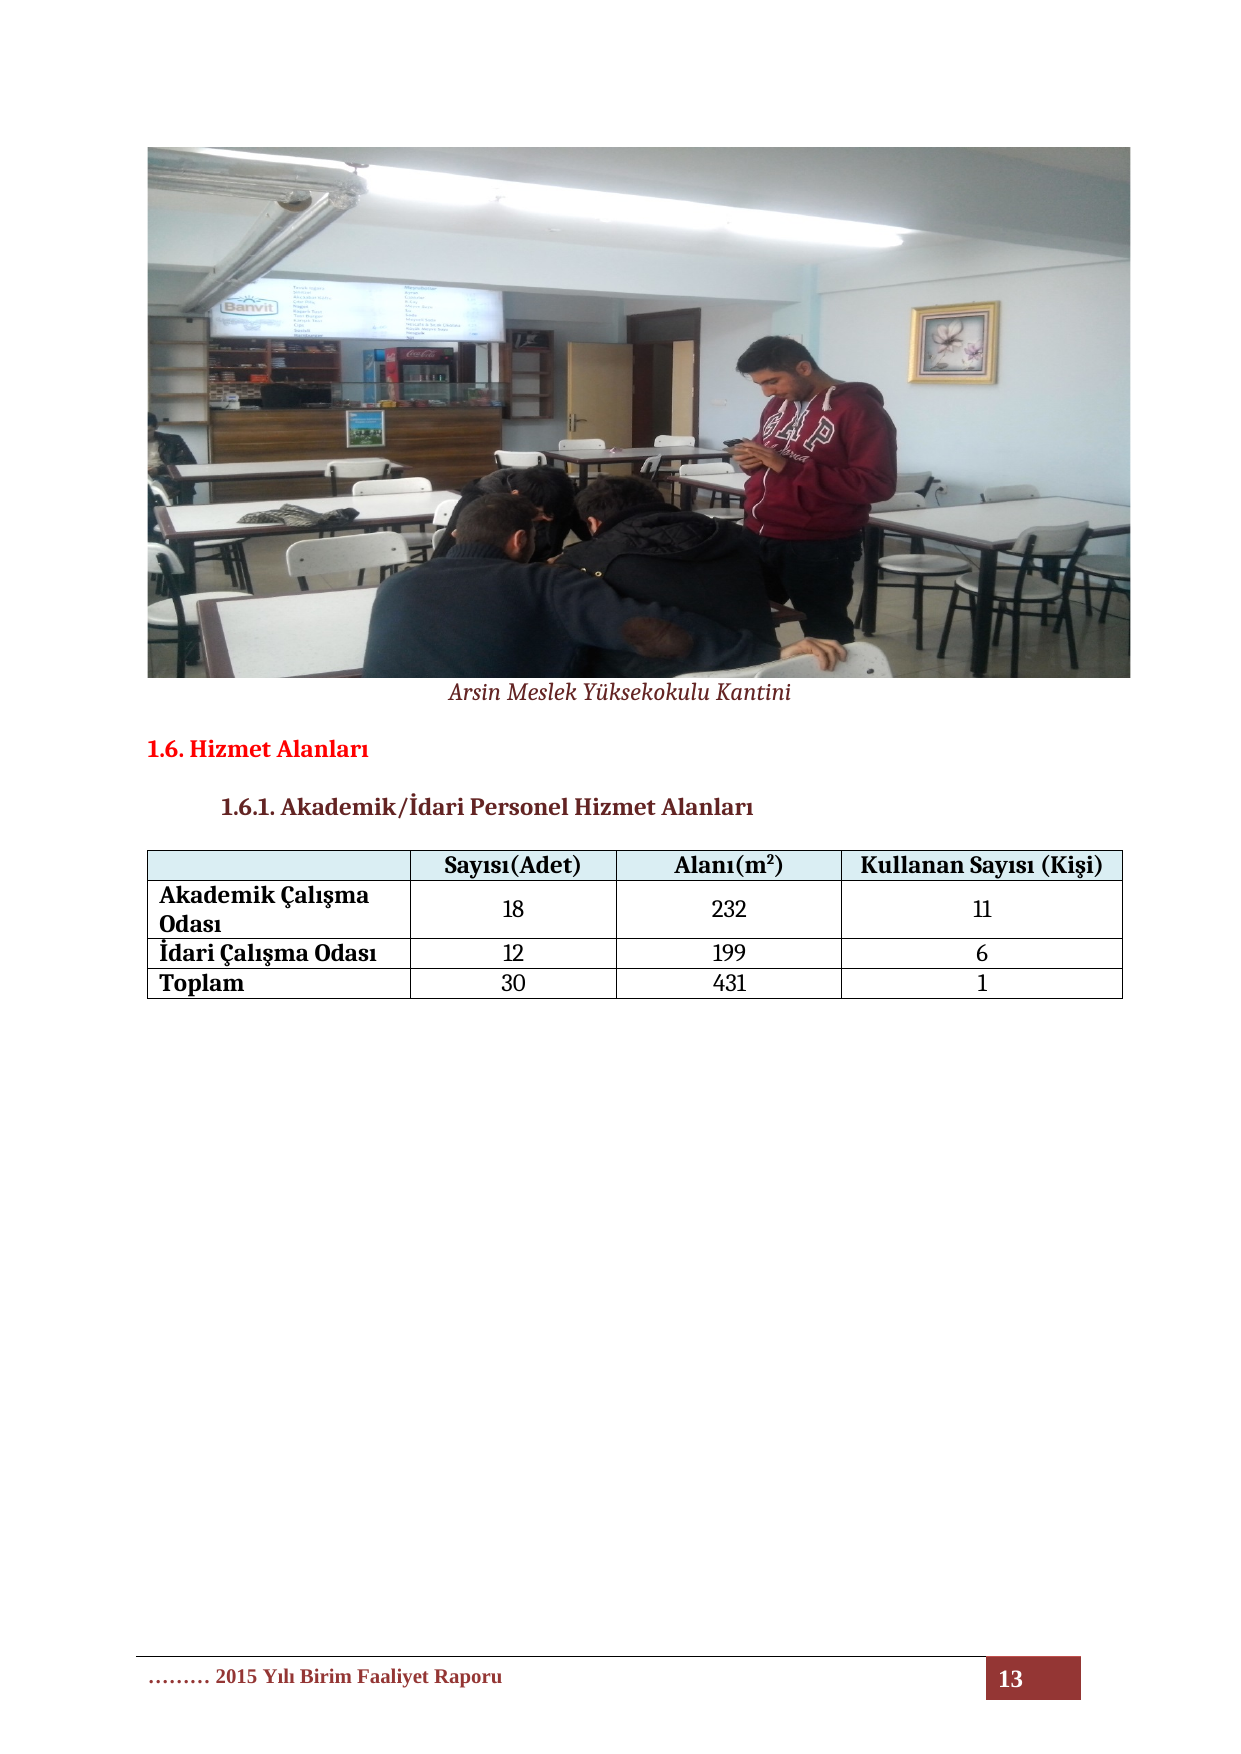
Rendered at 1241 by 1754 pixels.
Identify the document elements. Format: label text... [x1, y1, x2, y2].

table_cell 6 [842, 939, 1122, 968]
text Arsin Meslek Yüksekokulu Kantini [148, 678, 1092, 706]
table_cell 12 [411, 939, 616, 968]
picture [147, 147, 1131, 678]
table_cell 431 [617, 969, 841, 998]
table_cell 1 [842, 969, 1122, 998]
table_cell 199 [617, 939, 841, 968]
table_header Kullanan Sayısı (Kişi) [842, 851, 1122, 880]
table_header Sayısı(Adet) [411, 851, 616, 880]
table_cell İdari Çalışma Odası [148, 939, 410, 968]
table_cell 11 [842, 881, 1122, 938]
table_cell 18 [411, 881, 616, 938]
text 1.6. Hizmet Alanları [148, 735, 1092, 764]
table_cell 30 [411, 969, 616, 998]
table_cell Toplam [148, 969, 410, 998]
text 1.6.1. Akademik/İdari Personel Hizmet Alanları [148, 792, 1092, 821]
table_cell Akademik Çalışma Odası [148, 881, 410, 938]
table_cell 232 [617, 881, 841, 938]
table_header Alanı(m2) [617, 851, 841, 880]
table_header [148, 851, 410, 880]
